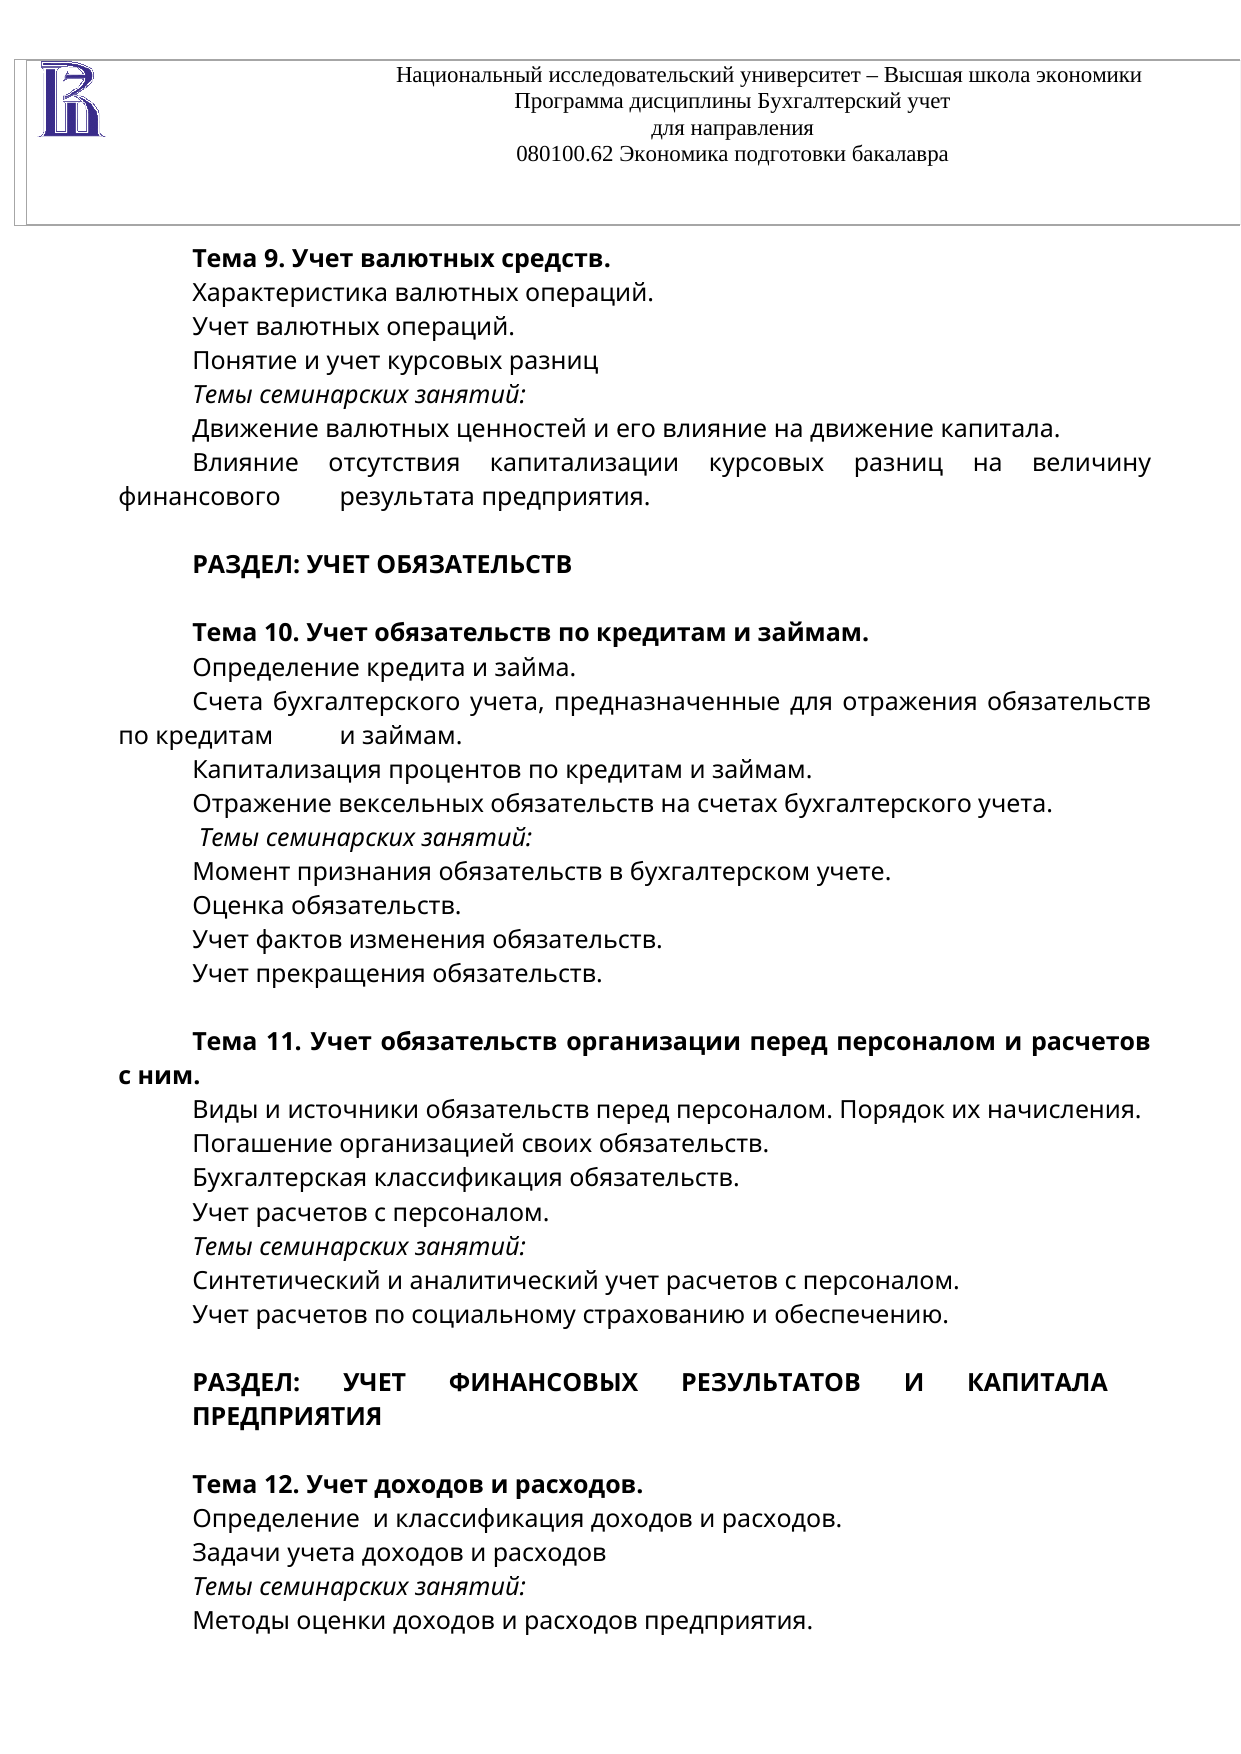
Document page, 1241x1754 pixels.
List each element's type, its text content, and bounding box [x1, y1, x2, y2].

text Тема 11. Учет обязательств организации перед персоналом и расчетов с ним. [118, 1024, 1152, 1092]
text Учет расчетов с персоналом. [118, 1194, 1152, 1228]
text Темы семинарских занятий: [118, 1228, 1152, 1262]
text РАЗДЕЛ: УЧЕТ ФИНАНСОВЫХ РЕЗУЛЬТАТОВ И КАПИТАЛА ПРЕДПРИЯТИЯ [118, 1364, 1152, 1433]
text Тема 9. Учет валютных средств. [118, 240, 1152, 274]
text Темы семинарских занятий: [118, 819, 1152, 853]
picture [37, 61, 106, 137]
text Задачи учета доходов и расходов [118, 1535, 1152, 1569]
text РАЗДЕЛ: УЧЕТ ОБЯЗАТЕЛЬСТВ [118, 547, 1152, 581]
text Темы семинарских занятий: [118, 377, 1152, 411]
text Бухгалтерская классификация обязательств. [118, 1160, 1152, 1194]
text Методы оценки доходов и расходов предприятия. [118, 1603, 1152, 1637]
text Синтетический и аналитический учет расчетов с персоналом. [118, 1262, 1152, 1296]
text Движение валютных ценностей и его влияние на движение капитала. [118, 411, 1152, 445]
text Отражение вексельных обязательств на счетах бухгалтерского учета. [118, 785, 1152, 819]
text Определение кредита и займа. [118, 649, 1152, 683]
text Момент признания обязательств в бухгалтерском учете. [118, 853, 1152, 888]
text Счета бухгалтерского учета, предназначенные для отражения обязательств по кредитам и займам. [118, 683, 1152, 751]
text Темы семинарских занятий: [118, 1569, 1152, 1603]
text Определение и классификация доходов и расходов. [118, 1501, 1152, 1535]
text Учет прекращения обязательств. [118, 956, 1152, 990]
text Тема 12. Учет доходов и расходов. [118, 1467, 1152, 1501]
text Капитализация процентов по кредитам и займам. [118, 751, 1152, 785]
text Учет фактов изменения обязательств. [118, 922, 1152, 956]
text Погашение организацией своих обязательств. [118, 1126, 1152, 1160]
text Учет валютных операций. [118, 308, 1152, 343]
text Учет расчетов по социальному страхованию и обеспечению. [118, 1296, 1152, 1330]
text Понятие и учет курсовых разниц [118, 343, 1152, 377]
text Характеристика валютных операций. [118, 274, 1152, 308]
text Тема 10. Учет обязательств по кредитам и займам. [118, 615, 1152, 649]
text Виды и источники обязательств перед персоналом. Порядок их начисления. [118, 1092, 1152, 1126]
text Оценка обязательств. [118, 888, 1152, 922]
text Влияние отсутствия капитализации курсовых разниц на величину финансового результата предприятия. [118, 445, 1152, 513]
